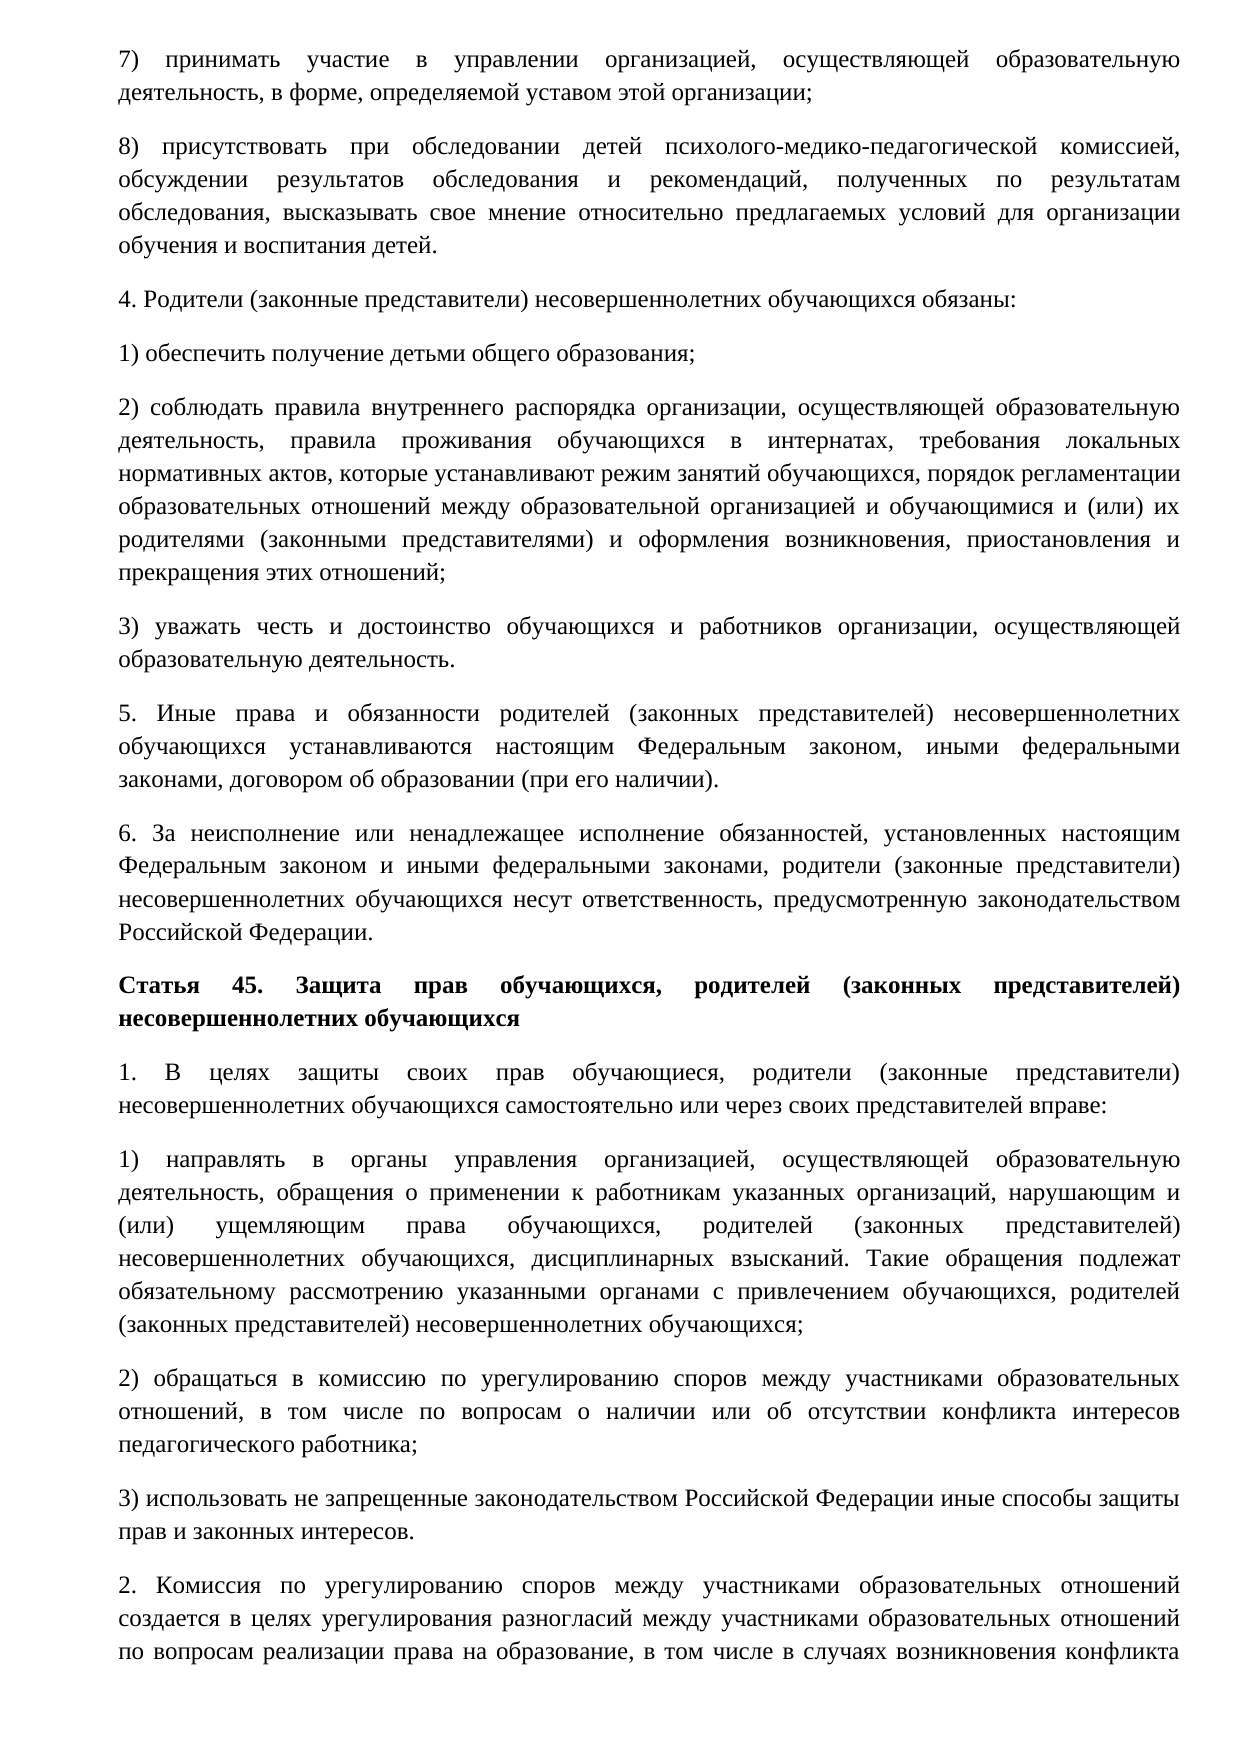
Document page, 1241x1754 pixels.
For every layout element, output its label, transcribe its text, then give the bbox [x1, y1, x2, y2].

text 4. Родители (законные представители) несовершеннолетних обучающихся обязаны: [118, 284, 1181, 313]
text 1. В целях защиты своих прав обучающиеся, родители (законные представители) несовершеннолетних обучающихся самостоятельно или через своих представителей вправе: [118, 1057, 1181, 1119]
text 7) принимать участие в управлении организацией, осуществляющей образовательную деятельность, в форме, определяемой уставом этой организации; [118, 44, 1181, 106]
text 5. Иные права и обязанности родителей (законных представителей) несовершеннолетних обучающихся устанавливаются настоящим Федеральным законом, иными федеральными законами, договором об образовании (при его наличии). [118, 698, 1181, 792]
text 1) направлять в органы управления организацией, осуществляющей образовательную деятельность, обращения о применении к работникам указанных организаций, нарушающим и (или) ущемляющим права обучающихся, родителей (законных представителей) несовершеннолетних обучающихся, дисциплинарных взысканий. Такие обращения подлежат обязательному рассмотрению указанными органами с привлечением обучающихся, родителей (законных представителей) несовершеннолетних обучающихся; [118, 1144, 1181, 1338]
text Статья 45. Защита прав обучающихся, родителей (законных представителей) несовершеннолетних обучающихся [118, 971, 1181, 1032]
text 2) соблюдать правила внутреннего распорядка организации, осуществляющей образовательную деятельность, правила проживания обучающихся в интернатах, требования локальных нормативных актов, которые устанавливают режим занятий обучающихся, порядок регламентации образовательных отношений между образовательной организацией и обучающимися и (или) их родителями (законными представителями) и оформления возникновения, приостановления и прекращения этих отношений; [118, 392, 1181, 586]
text 2) обращаться в комиссию по урегулированию споров между участниками образовательных отношений, в том числе по вопросам о наличии или об отсутствии конфликта интересов педагогического работника; [118, 1363, 1181, 1458]
text 8) присутствовать при обследовании детей психолого-медико-педагогической комиссией, обсуждении результатов обследования и рекомендаций, полученных по результатам обследования, высказывать свое мнение относительно предлагаемых условий для организации обучения и воспитания детей. [118, 131, 1181, 259]
text 3) уважать честь и достоинство обучающихся и работников организации, осуществляющей образовательную деятельность. [118, 611, 1181, 673]
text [118, 1570, 1181, 1665]
text 3) использовать не запрещенные законодательством Российской Федерации иные способы защиты прав и законных интересов. [118, 1483, 1181, 1545]
text 6. За неисполнение или ненадлежащее исполнение обязанностей, установленных настоящим Федеральным законом и иными федеральными законами, родители (законные представители) несовершеннолетних обучающихся несут ответственность, предусмотренную законодательством Российской Федерации. [118, 818, 1181, 945]
text 1) обеспечить получение детьми общего образования; [118, 338, 1181, 367]
